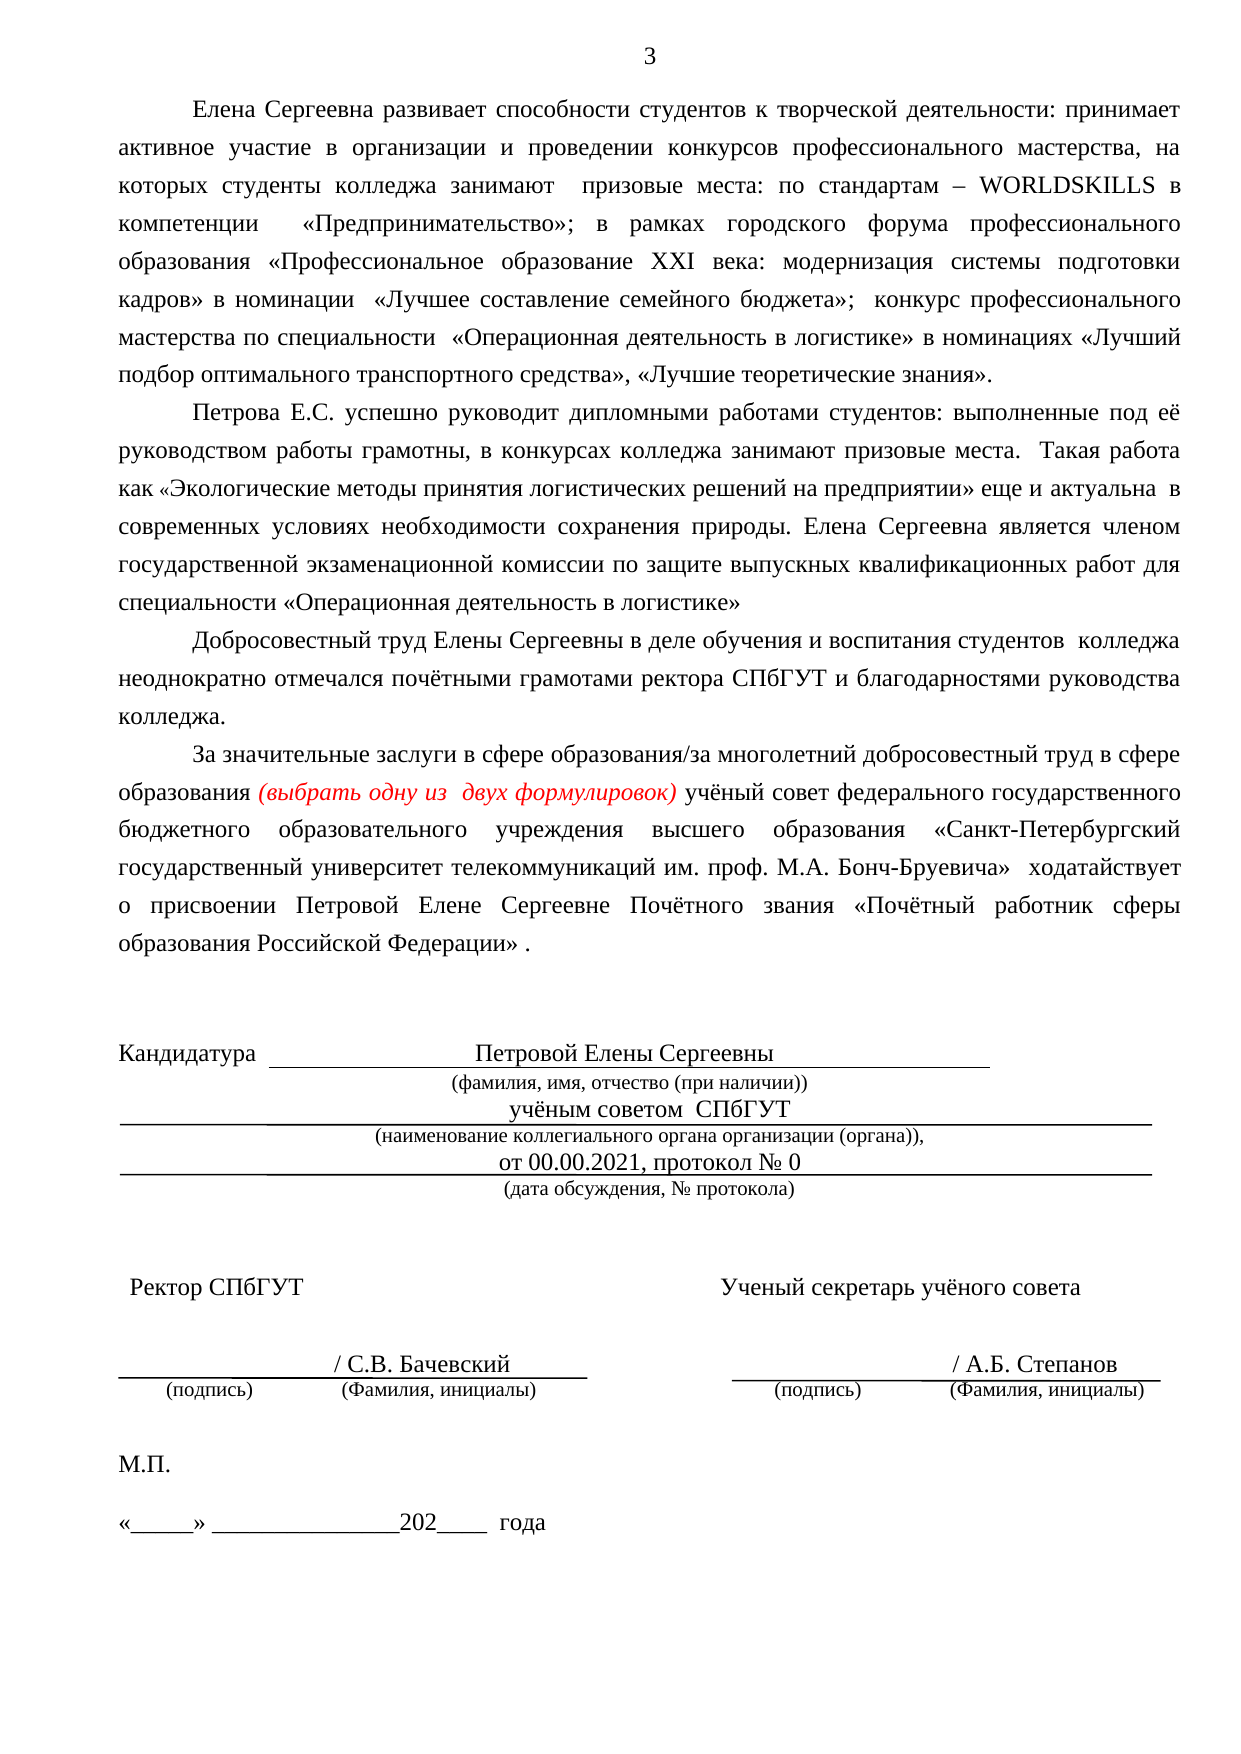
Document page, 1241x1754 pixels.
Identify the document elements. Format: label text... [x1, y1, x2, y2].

text Петрова Е.С. успешно руководит дипломными работами студентов: выполненные под её руководством работы грамотны, в конкурсах колледжа занимают призовые места. Такая работа как «Экологические методы принятия логистических решений на предприятии» еще и актуальна в современных условиях необходимости сохранения природы. Елена Сергеевна является членом государственной экзаменационной комиссии по защите выпускных квалификационных работ для специальности «Операционная деятельность в логистике» [118, 397, 1181, 616]
text Добросовестный труд Елены Сергеевны в деле обучения и воспитания студентов колледжа неоднократно отмечался почётными грамотами ректора СПбГУТ и благодарностями руководства колледжа. [118, 625, 1181, 729]
text «_____» _______________202____ года [118, 1507, 1181, 1536]
text (фамилия, имя, отчество (при наличии)) [269, 1068, 990, 1094]
table_header Ученый секретарь учёного совета / А.Б. Степанов (подпись) (Фамилия, инициалы) [643, 1272, 1158, 1449]
text За значительные заслуги в сфере образования/за многолетний добросовестный труд в сфере образования (выбрать одну из двух формулировок) учёный совет федерального государственного бюджетного образовательного учреждения высшего образования «Санкт-Петербургский государственный университет телекоммуникаций им. проф. М.А. Бонч-Бруевича» ходатайствует о присвоении Петровой Елене Сергеевне Почётного звания «Почётный работник сферы образования Российской Федерации» . [118, 739, 1181, 957]
table_header Ректор СПбГУТ / С.В. Бачевский (подпись) (Фамилия, инициалы) [118, 1272, 643, 1449]
text Кандидатура Петровой Елены Сергеевны рекомендована [118, 1038, 1004, 1067]
text (наименование коллегиального органа организации (органа)), [118, 1123, 1181, 1147]
text учёным советом СПбГУТ [118, 1094, 1181, 1123]
text (дата обсуждения, № протокола) [118, 1176, 1181, 1199]
text Елена Сергеевна развивает способности студентов к творческой деятельности: принимает активное участие в организации и проведении конкурсов профессионального мастерства, на которых студенты колледжа занимают призовые места: по стандартам – WORLDSKILLS в компетенции «Предпринимательство»; в рамках городского форума профессионального образования «Профессиональное образование XXI века: модернизация системы подготовки кадров» в номинации «Лучшее составление семейного бюджета»; конкурс профессионального мастерства по специальности «Операционная деятельность в логистике» в номинациях «Лучший подбор оптимального транспортного средства», «Лучшие теоретические знания». [118, 94, 1181, 388]
text от 00.00.2021, протокол № 0 [118, 1147, 1181, 1176]
text М.П. [118, 1449, 1181, 1478]
